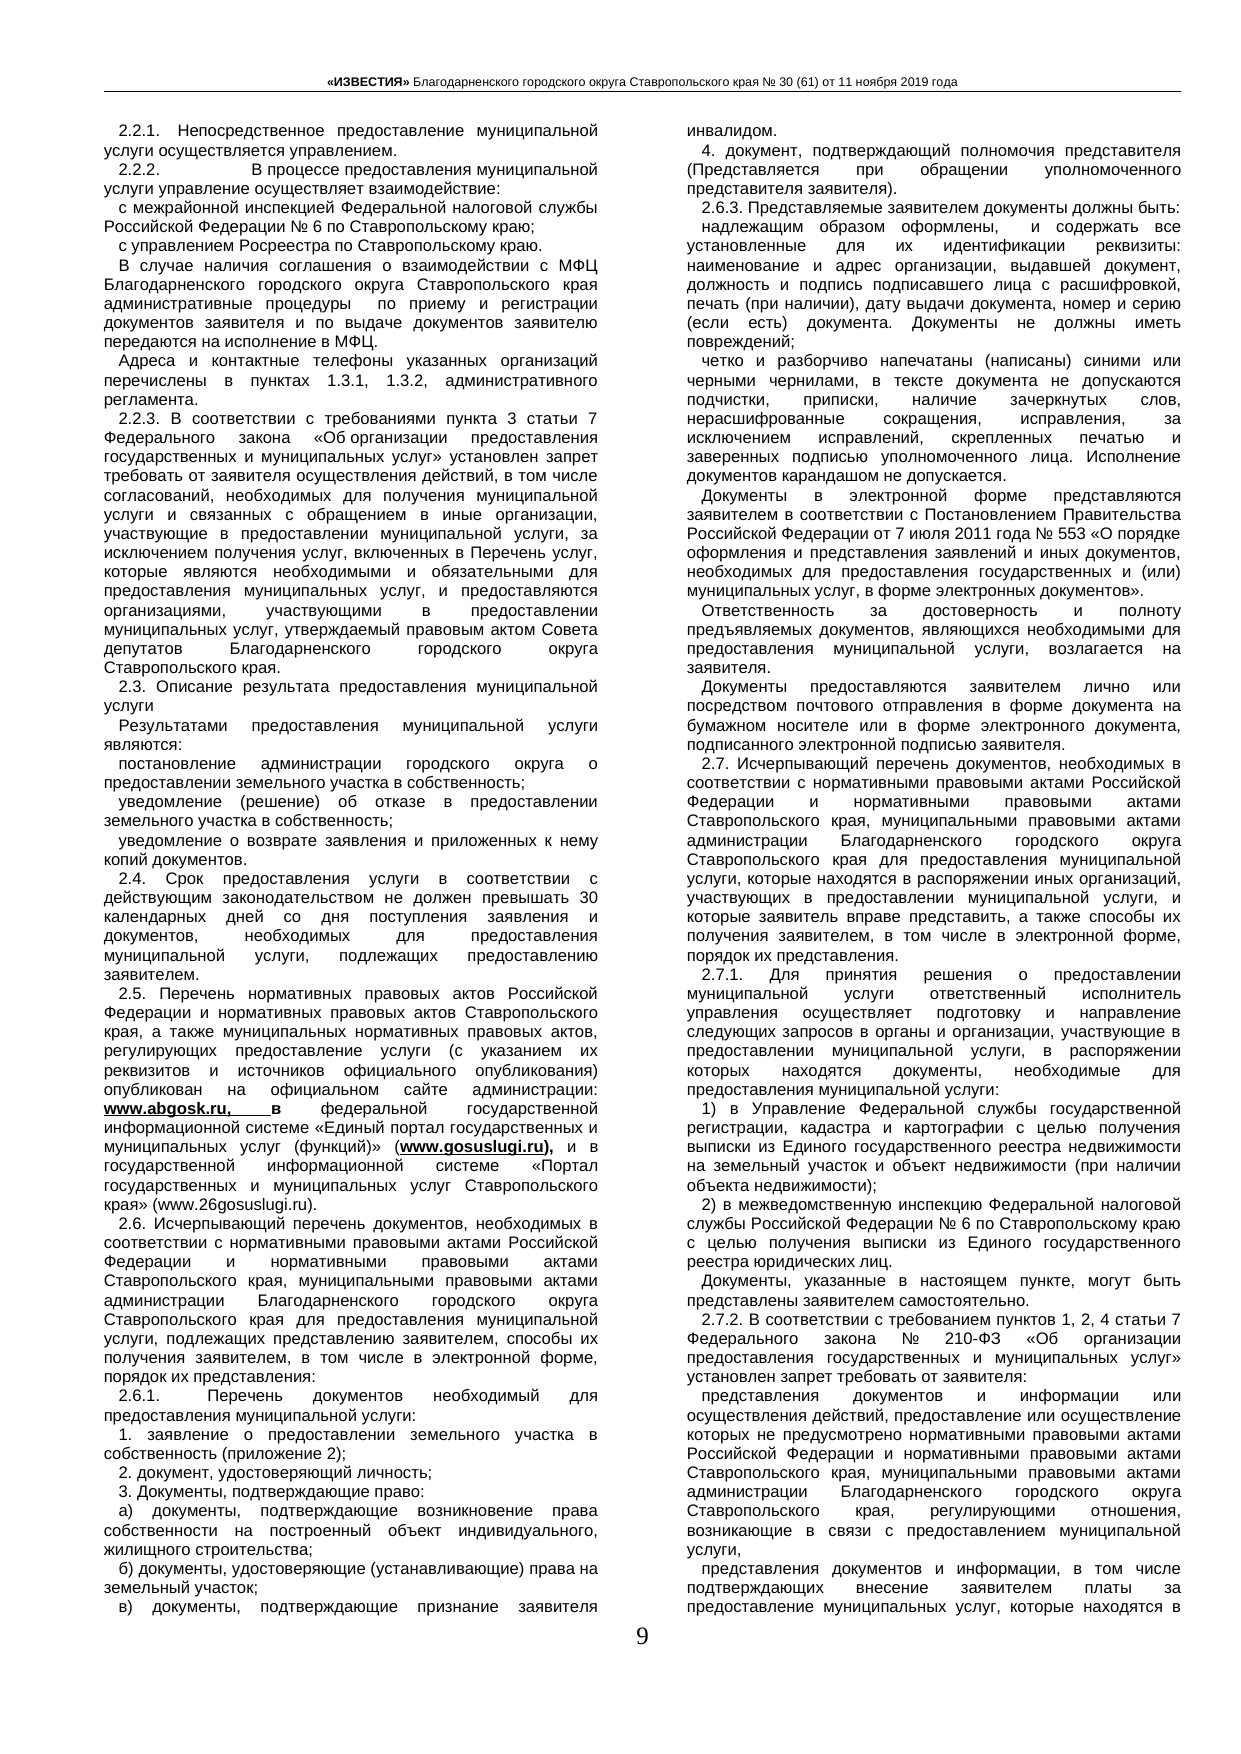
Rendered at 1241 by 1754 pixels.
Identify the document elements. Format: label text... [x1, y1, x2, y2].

text 2.2.3. В соответствии с требованиями пункта 3 статьи 7 Федерального закона «Об организации предоставления государственных и муниципальных услуг» установлен запрет требовать от заявителя осуществления действий, в том числе согласований, необходимых для получения муниципальной услуги и связанных с обращением в иные организации, участвующие в предоставлении муниципальной услуги, за исключением получения услуг, включенных в Перечень услуг, которые являются необходимыми и обязательными для предоставления муниципальных услуг, и предоставляются организациями, участвующими в предоставлении муниципальных услуг, утверждаемый правовым актом Совета депутатов Благодарненского городского округа Ставропольского края. [103, 409, 598, 677]
text постановление администрации городского округа о предоставлении земельного участка в собственность; [103, 754, 598, 792]
text В случае наличия соглашения о взаимодействии с МФЦ Благодарненского городского округа Ставропольского края административные процедуры по приему и регистрации документов заявителя и по выдаче документов заявителю передаются на исполнение в МФЦ. [103, 255, 598, 351]
text 2.3. Описание результата предоставления муниципальной услуги [103, 677, 598, 715]
text Документы в электронной форме представляются заявителем в соответствии с Постановлением Правительства Российской Федерации от 7 июля 2011 года № 553 «О порядке оформления и представления заявлений и иных документов, необходимых для предоставления государственных и (или) муниципальных услуг, в форме электронных документов». [687, 485, 1181, 600]
text 3. Документы, подтверждающие право: [103, 1482, 598, 1501]
text представления документов и информации или осуществления действий, предоставление или осуществление которых не предусмотрено нормативными правовыми актами Российской Федерации и нормативными правовыми актами Ставропольского края, муниципальными правовыми актами администрации Благодарненского городского округа Ставропольского края, регулирующими отношения, возникающие в связи с предоставлением муниципальной услуги, [687, 1386, 1181, 1559]
text в) документы, подтверждающие признание заявителя инвалидом. [103, 1597, 598, 1616]
text 2.4. Срок предоставления услуги в соответствии с действующим законодательством не должен превышать 30 календарных дней со дня поступления заявления и документов, необходимых для предоставления муниципальной услуги, подлежащих предоставлению заявителем. [103, 869, 598, 984]
text 2) в межведомственную инспекцию Федеральной налоговой службы Российской Федерации № 6 по Ставропольскому краю с целью получения выписки из Единого государственного реестра юридических лиц. [687, 1194, 1181, 1271]
text 1) в Управление Федеральной службы государственной регистрации, кадастра и картографии с целью получения выписки из Единого государственного реестра недвижимости на земельный участок и объект недвижимости (при наличии объекта недвижимости); [687, 1099, 1181, 1194]
text 2.5. Перечень нормативных правовых актов Российской Федерации и нормативных правовых актов Ставропольского края, а также муниципальных нормативных правовых актов, регулирующих предоставление услуги (с указанием их реквизитов и источников официального опубликования) опубликован на официальном сайте администрации: www.abgosk.ru, в федеральной государственной информационной системе «Единый портал государственных и муниципальных услуг (функций)» (www.gosuslugi.ru), и в государственной информационной системе «Портал государственных и муниципальных услуг Ставропольского края» (www.26gosuslugi.ru). [103, 1116, 598, 1214]
text 2.2.2. В процессе предоставления муниципальной услуги управление осуществляет взаимодействие: [103, 159, 598, 198]
text 2.6.1. Перечень документов необходимый для предоставления муниципальной услуги: [103, 1386, 598, 1424]
text б) документы, удостоверяющие (устанавливающие) права на земельный участок; [103, 1559, 598, 1597]
text уведомление (решение) об отказе в предоставлении земельного участка в собственность; [103, 792, 598, 830]
text 2.7. Исчерпывающий перечень документов, необходимых в соответствии с нормативными правовыми актами Российской Федерации и нормативными правовыми актами Ставропольского края, муниципальными правовыми актами администрации Благодарненского городского округа Ставропольского края для предоставления муниципальной услуги, которые находятся в распоряжении иных организаций, участвующих в предоставлении муниципальной услуги, и которые заявитель вправе представить, а также способы их получения заявителем, в том числе в электронной форме, порядок их представления. [687, 754, 1181, 964]
text с межрайонной инспекцией Федеральной налоговой службы Российской Федерации № 6 по Ставропольскому краю; [103, 198, 598, 236]
text 2.7.2. В соответствии с требованием пунктов 1, 2, 4 статьи 7 Федерального закона № 210-ФЗ «Об организации предоставления государственных и муниципальных услуг» установлен запрет требовать от заявителя: [687, 1309, 1181, 1386]
text Результатами предоставления муниципальной услуги являются: [103, 715, 598, 754]
text а) документы, подтверждающие возникновение права собственности на построенный объект индивидуального, жилищного строительства; [103, 1501, 598, 1559]
text надлежащим образом оформлены, и содержать все установленные для их идентификации реквизиты: наименование и адрес организации, выдавшей документ, должность и подпись подписавшего лица с расшифровкой, печать (при наличии), дату выдачи документа, номер и серию (если есть) документа. Документы не должны иметь повреждений; [687, 217, 1181, 351]
text Ответственность за достоверность и полноту предъявляемых документов, являющихся необходимыми для предоставления муниципальной услуги, возлагается на заявителя. [687, 600, 1181, 677]
text 1. заявление о предоставлении земельного участка в собственность (приложение 2); [103, 1424, 598, 1463]
text в) документы, подтверждающие признание заявителя инвалидом. [687, 121, 1181, 140]
text с управлением Росреестра по Ставропольскому краю. [103, 236, 598, 255]
text Документы, указанные в настоящем пункте, могут быть представлены заявителем самостоятельно. [687, 1271, 1181, 1309]
text Адреса и контактные телефоны указанных организаций перечислены в пунктах 1.3.1, 1.3.2, административного регламента. [103, 351, 598, 409]
text четко и разборчиво напечатаны (написаны) синими или черными чернилами, в тексте документа не допускаются подчистки, приписки, наличие зачеркнутых слов, нерасшифрованные сокращения, исправления, за исключением исправлений, скрепленных печатью и заверенных подписью уполномоченного лица. Исполнение документов карандашом не допускается. [687, 351, 1181, 485]
text 2.7.1. Для принятия решения о предоставлении муниципальной услуги ответственный исполнитель управления осуществляет подготовку и направление следующих запросов в органы и организации, участвующие в предоставлении муниципальной услуги, в распоряжении которых находятся документы, необходимые для предоставления муниципальной услуги: [687, 964, 1181, 1099]
text 2.6.3. Представляемые заявителем документы должны быть: [687, 198, 1181, 217]
text 2.2.1. Непосредственное предоставление муниципальной услуги осуществляется управлением. [103, 121, 598, 159]
text 4. документ, подтверждающий полномочия представителя (Представляется при обращении уполномоченного представителя заявителя). [687, 140, 1181, 198]
text 2.5. Перечень нормативных правовых актов Российской Федерации и нормативных правовых актов Ставропольского края, а также муниципальных нормативных правовых актов, регулирующих предоставление услуги (с указанием их реквизитов и источников официального опубликования) опубликован на официальном сайте администрации: www.abgosk.ru, в федеральной государственной информационной системе «Единый портал государственных и муниципальных услуг (функций)» (www.gosuslugi.ru), и в государственной информационной системе «Портал государственных и муниципальных услуг Ставропольского края» (www.26gosuslugi.ru). [103, 984, 598, 1115]
text 2. документ, удостоверяющий личность; [103, 1463, 598, 1482]
text Документы предоставляются заявителем лично или посредством почтового отправления в форме документа на бумажном носителе или в форме электронного документа, подписанного электронной подписью заявителя. [687, 677, 1181, 754]
text 2.6. Исчерпывающий перечень документов, необходимых в соответствии с нормативными правовыми актами Российской Федерации и нормативными правовыми актами Ставропольского края, муниципальными правовыми актами администрации Благодарненского городского округа Ставропольского края для предоставления муниципальной услуги, подлежащих представлению заявителем, способы их получения заявителем, в том числе в электронной форме, порядок их представления: [103, 1214, 598, 1386]
text уведомление о возврате заявления и приложенных к нему копий документов. [103, 830, 598, 869]
